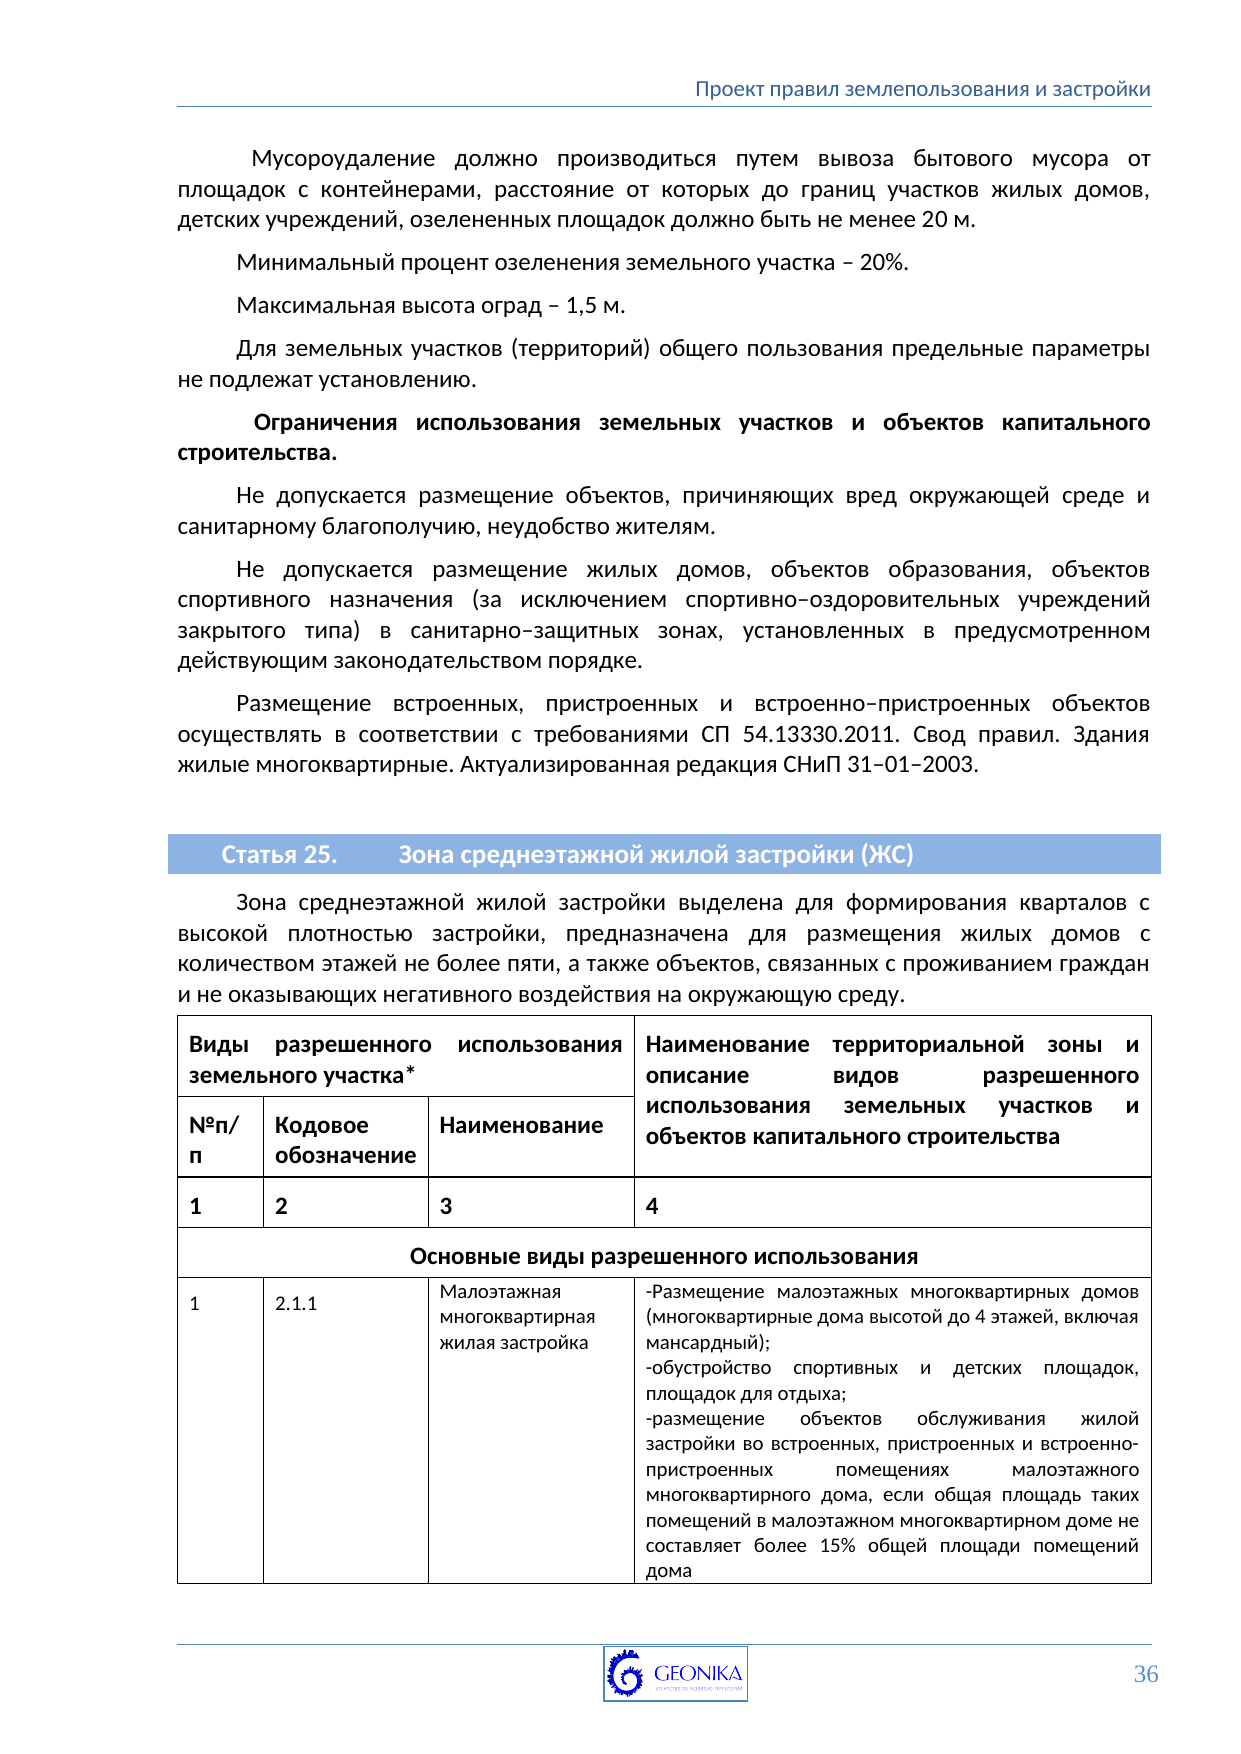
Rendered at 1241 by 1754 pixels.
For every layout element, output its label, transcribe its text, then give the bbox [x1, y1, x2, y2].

text Ограничения использования земельных участков и объектов капитального строительства. [177, 406, 1152, 467]
table_cell №п/п [178, 1097, 263, 1176]
table_cell 2 [264, 1178, 428, 1227]
table_cell 3 [429, 1178, 634, 1227]
text Не допускается размещение объектов, причиняющих вред окружающей среде и санитарному благополучию, неудобство жителям. [177, 479, 1152, 540]
text Зона среднеэтажной жилой застройки (ЖС) [169, 836, 1160, 873]
text Зона среднеэтажной жилой застройки выделена для формирования кварталов с высокой плотностью застройки, предназначена для размещения жилых домов с количеством этажей не более пяти, а также объектов, связанных с проживанием граждан и не оказывающих негативного воздействия на окружающую среду. [177, 886, 1152, 1008]
table_header Наименование территориальной зоны и описание видов разрешенного использования земельных участков и объектов капитального строительства [635, 1016, 1151, 1176]
table_cell 1 [178, 1178, 263, 1227]
text Мусороудаление должно производиться путем вывоза бытового мусора от площадок с контейнерами, расстояние от которых до границ участков жилых домов, детских учреждений, озелененных площадок должно быть не менее 20 м. [177, 142, 1152, 234]
text Минимальный процент озеленения земельного участка – 20%. [177, 246, 1152, 277]
table_header Виды разрешенного использования земельного участка* [178, 1016, 634, 1096]
table_cell 2.1.1 [264, 1278, 428, 1583]
table_cell 4 [635, 1178, 1151, 1227]
table_cell -Размещение малоэтажных многоквартирных домов (многоквартирные дома высотой до 4 этажей, включая мансардный); -обустройство спортивных и детских площадок, площадок для отдыха; -размещение объектов обслуживания жилой застройки во встроенных, пристроенных и встроенно-пристроенных помещениях малоэтажного многоквартирного дома, если общая площадь таких помещений в малоэтажном многоквартирном доме не составляет более 15% общей площади помещений дома [635, 1278, 1151, 1583]
table_cell Кодовое обозначение [264, 1097, 428, 1176]
text Не допускается размещение жилых домов, объектов образования, объектов спортивного назначения (за исключением спортивно–оздоровительных учреждений закрытого типа) в санитарно–защитных зонах, установленных в предусмотренном действующим законодательством порядке. [177, 553, 1152, 675]
table_cell 1 [178, 1278, 263, 1583]
table_cell Наименование [429, 1097, 634, 1176]
picture [605, 1647, 747, 1700]
table_cell Малоэтажная многоквартирная жилая застройка [429, 1278, 634, 1583]
text Размещение встроенных, пристроенных и встроенно–пристроенных объектов осуществлять в соответствии с требованиями СП 54.13330.2011. Свод правил. Здания жилые многоквартирные. Актуализированная редакция СНиП 31–01–2003. [177, 687, 1152, 779]
text Для земельных участков (территорий) общего пользования предельные параметры не подлежат установлению. [177, 332, 1152, 393]
table_cell Основные виды разрешенного использования [178, 1228, 1151, 1277]
text Максимальная высота оград – 1,5 м. [177, 289, 1152, 320]
